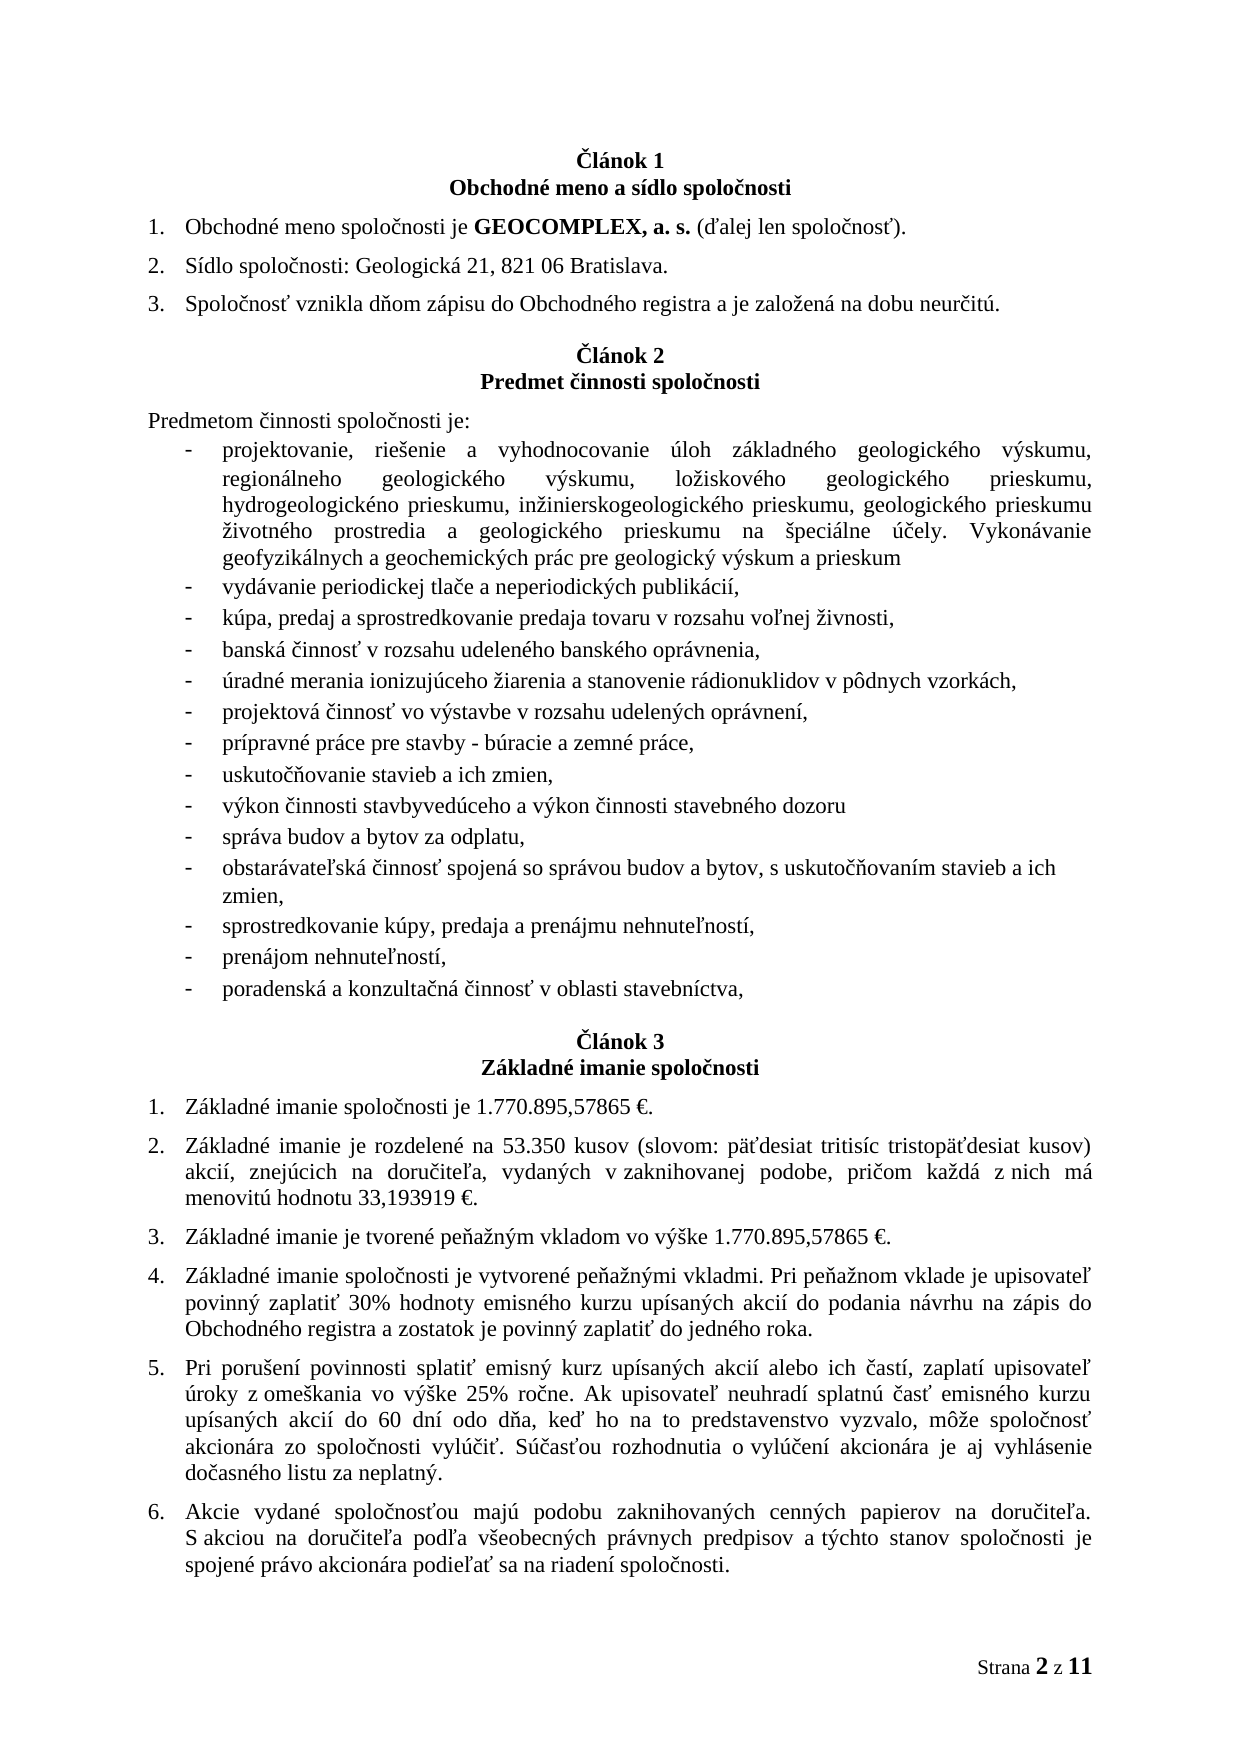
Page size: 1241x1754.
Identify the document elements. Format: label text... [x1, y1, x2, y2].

list Akcie vydané spoločnosťou majú podobu zaknihovaných cenných papierov na doručiteľa. S akciou na doručiteľa podľa všeobecných právnych predpisov a týchto stanov spoločnosti je spojené právo akcionára podieľať sa na riadení spoločnosti. [148, 1498, 1093, 1577]
text Článok 3 [148, 1028, 1093, 1054]
list Obchodné meno spoločnosti je GEOCOMPLEX, a. s. (ďalej len spoločnosť). [148, 213, 1093, 239]
list vydávanie periodickej tlače a neperiodických publikácií, [185, 570, 1093, 601]
text Základné imanie spoločnosti [148, 1054, 1093, 1080]
list kúpa, predaj a sprostredkovanie predaja tovaru v rozsahu voľnej živnosti, [185, 601, 1093, 633]
list obstarávateľská činnosť spojená so správou budov a bytov, s uskutočňovaním stavieb a ich zmien, [185, 851, 1093, 909]
list Základné imanie spoločnosti je vytvorené peňažnými vkladmi. Pri peňažnom vklade je upisovateľ povinný zaplatiť 30% hodnoty emisného kurzu upísaných akcií do podania návrhu na zápis do Obchodného registra a zostatok je povinný zaplatiť do jedného roka. [148, 1262, 1093, 1341]
list Základné imanie je tvorené peňažným vkladom vo výške 1.770.895,57865 €. [148, 1223, 1093, 1250]
list Spoločnosť vznikla dňom zápisu do Obchodného registra a je založená na dobu neurčitú. [148, 291, 1093, 317]
list projektovanie, riešenie a vyhodnocovanie úloh základného geologického výskumu, regionálneho geologického výskumu, ložiskového geologického prieskumu, hydrogeologickéno prieskumu, inžinierskogeologického prieskumu, geologického prieskumu životného prostredia a geologického prieskumu na špeciálne účely. Vykonávanie geofyzikálnych a geochemických prác pre geologický výskum a prieskum [185, 433, 1093, 570]
list úradné merania ionizujúceho žiarenia a stanovenie rádionuklidov v pôdnych vzorkách, [185, 664, 1093, 695]
list Pri porušení povinnosti splatiť emisný kurz upísaných akcií alebo ich častí, zaplatí upisovateľ úroky z omeškania vo výške 25% ročne. Ak upisovateľ neuhradí splatnú časť emisného kurzu upísaných akcií do 60 dní odo dňa, keď ho na to predstavenstvo vyzvalo, môže spoločnosť akcionára zo spoločnosti vylúčiť. Súčasťou rozhodnutia o vylúčení akcionára je aj vyhlásenie dočasného listu za neplatný. [148, 1354, 1093, 1486]
list uskutočňovanie stavieb a ich zmien, [185, 758, 1093, 789]
list Sídlo spoločnosti: Geologická 21, 821 06 Bratislava. [148, 252, 1093, 278]
list poradenská a konzultačná činnosť v oblasti stavebníctva, [185, 971, 1093, 1003]
list sprostredkovanie kúpy, predaja a prenájmu nehnuteľností, [185, 909, 1093, 940]
list banská činnosť v rozsahu udeleného banského oprávnenia, [185, 633, 1093, 664]
list výkon činnosti stavbyvedúceho a výkon činnosti stavebného dozoru [185, 789, 1093, 820]
text Obchodné meno a sídlo spoločnosti [148, 174, 1093, 200]
subtitle Článok 2 [148, 342, 1093, 368]
text Predmetom činnosti spoločnosti je: [148, 407, 1093, 433]
list prípravné práce pre stavby - búracie a zemné práce, [185, 726, 1093, 758]
list Základné imanie je rozdelené na 53.350 kusov (slovom: päťdesiat tritisíc tristopäťdesiat kusov) akcií, znejúcich na doručiteľa, vydaných v zaknihovanej podobe, pričom každá z nich má menovitú hodnotu 33,193919 €. [148, 1132, 1093, 1211]
list prenájom nehnuteľností, [185, 940, 1093, 971]
text Článok 1 [148, 148, 1093, 174]
list projektová činnosť vo výstavbe v rozsahu udelených oprávnení, [185, 695, 1093, 726]
list správa budov a bytov za odplatu, [185, 820, 1093, 851]
subtitle Predmet činnosti spoločnosti [148, 368, 1093, 394]
list Základné imanie spoločnosti je 1.770.895,57865 €. [148, 1093, 1093, 1119]
